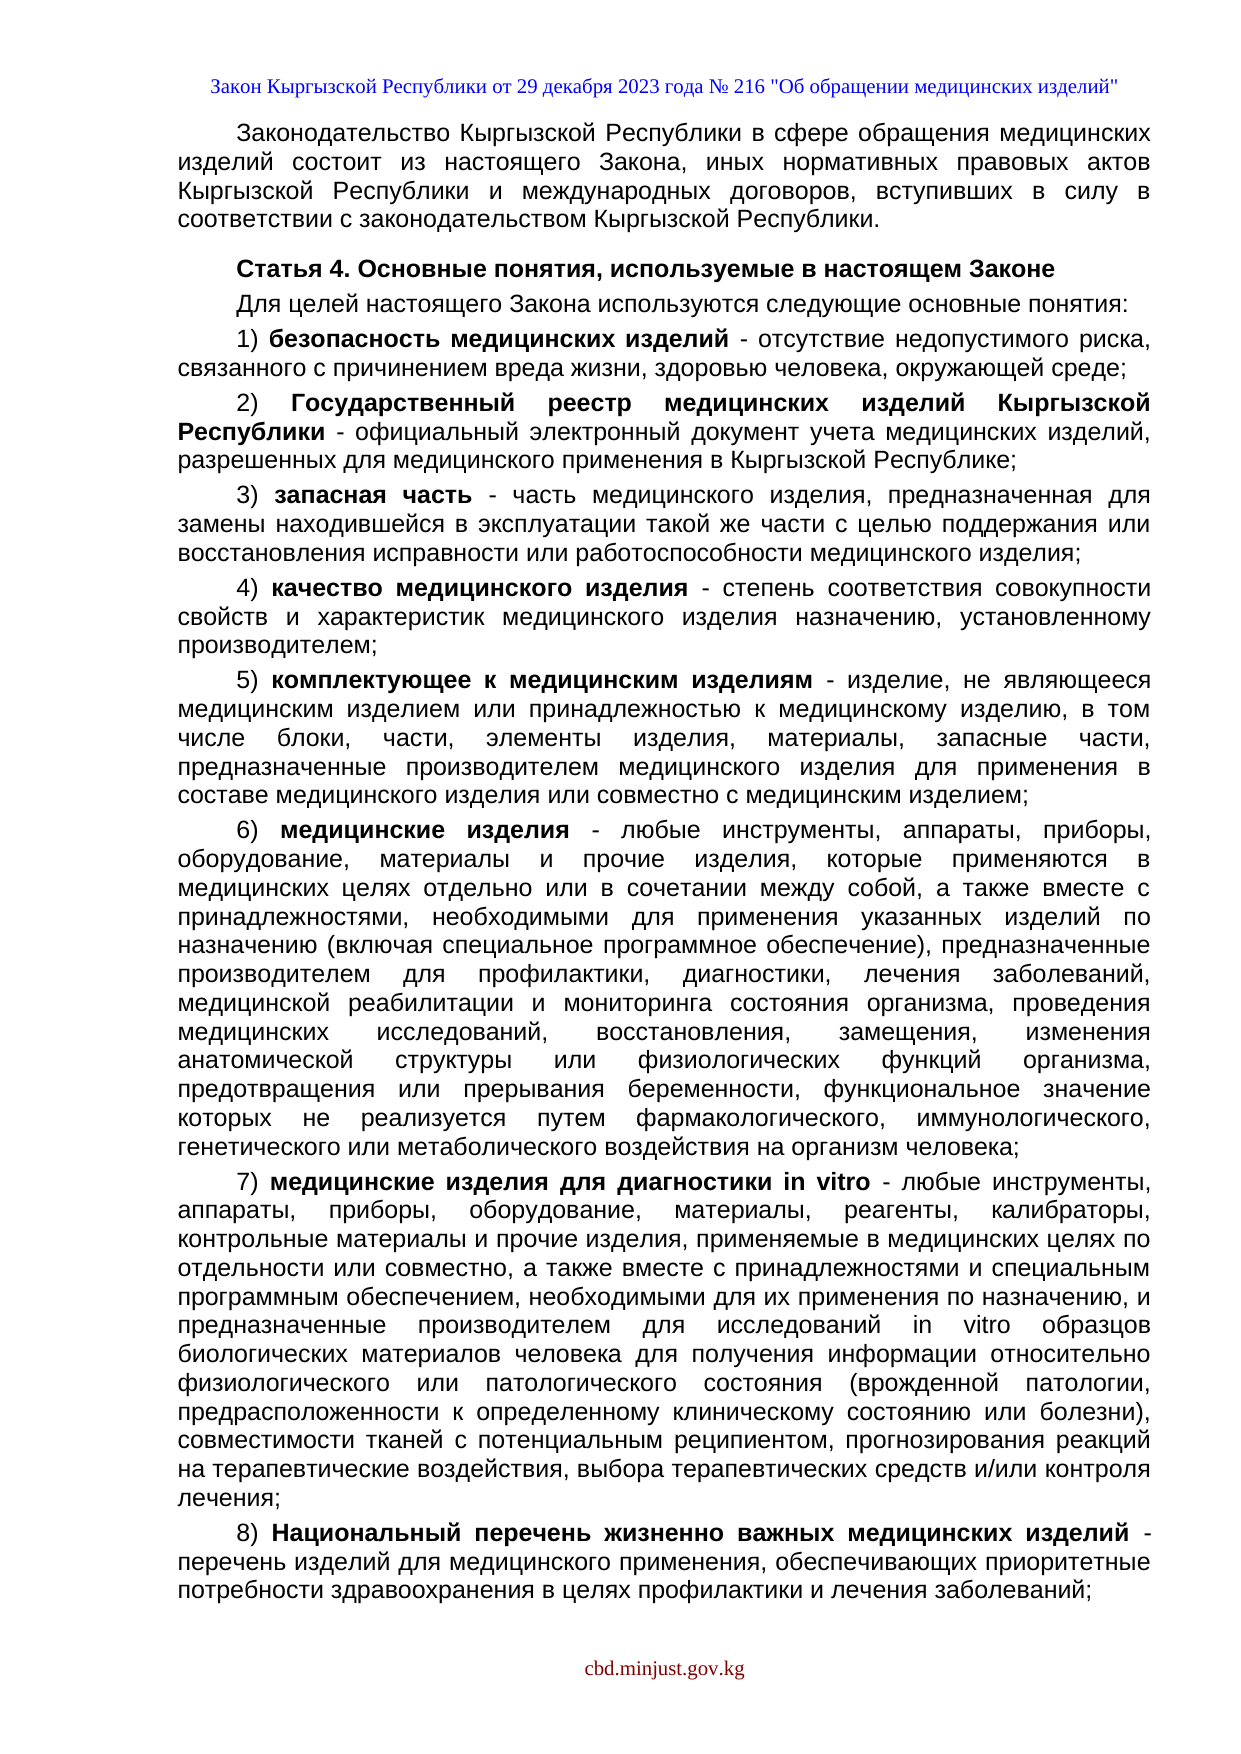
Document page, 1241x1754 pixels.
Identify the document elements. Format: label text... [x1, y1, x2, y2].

text 3) запасная часть - часть медицинского изделия, предназначенная для замены находившейся в эксплуатации такой же части с целью поддержания или восстановления исправности или работоспособности медицинского изделия; [177, 480, 1152, 566]
text 8) Национальный перечень жизненно важных медицинских изделий - перечень изделий для медицинского применения, обеспечивающих приоритетные потребности здравоохранения в целях профилактики и лечения заболеваний; [177, 1518, 1152, 1604]
text Законодательство Кыргызской Республики в сфере обращения медицинских изделий состоит из настоящего Закона, иных нормативных правовых актов Кыргызской Республики и международных договоров, вступивших в силу в соответствии с законодательством Кыргызской Республики. [177, 118, 1152, 233]
text 7) медицинские изделия для диагностики in vitro - любые инструменты, аппараты, приборы, оборудование, материалы, реагенты, калибраторы, контрольные материалы и прочие изделия, применяемые в медицинских целях по отдельности или совместно, а также вместе с принадлежностями и специальным программным обеспечением, необходимыми для их применения по назначению, и предназначенные производителем для исследований in vitro образцов биологических материалов человека для получения информации относительно физиологического или патологического состояния (врожденной патологии, предрасположенности к определенному клиническому состоянию или болезни), совместимости тканей с потенциальным реципиентом, прогнозирования реакций на терапевтические воздействия, выбора терапевтических средств и/или контроля лечения; [177, 1166, 1152, 1511]
text 6) медицинские изделия - любые инструменты, аппараты, приборы, оборудование, материалы и прочие изделия, которые применяются в медицинских целях отдельно или в сочетании между собой, а также вместе с принадлежностями, необходимыми для применения указанных изделий по назначению (включая специальное программное обеспечение), предназначенные производителем для профилактики, диагностики, лечения заболеваний, медицинской реабилитации и мониторинга состояния организма, проведения медицинских исследований, восстановления, замещения, изменения анатомической структуры или физиологических функций организма, предотвращения или прерывания беременности, функциональное значение которых не реализуется путем фармакологического, иммунологического, генетического или метаболического воздействия на организм человека; [177, 815, 1152, 1160]
text 1) безопасность медицинских изделий - отсутствие недопустимого риска, связанного с причинением вреда жизни, здоровью человека, окружающей среде; [177, 324, 1152, 381]
text 4) качество медицинского изделия - степень соответствия совокупности свойств и характеристик медицинского изделия назначению, установленному производителем; [177, 573, 1152, 659]
text Для целей настоящего Закона используются следующие основные понятия: [177, 289, 1152, 318]
text Статья 4. Основные понятия, используемые в настоящем Законе [177, 254, 1152, 283]
text 5) комплектующее к медицинским изделиям - изделие, не являющееся медицинским изделием или принадлежностью к медицинскому изделию, в том числе блоки, части, элементы изделия, материалы, запасные части, предназначенные производителем медицинского изделия для применения в составе медицинского изделия или совместно с медицинским изделием; [177, 665, 1152, 809]
text 2) Государственный реестр медицинских изделий Кыргызской Республики - официальный электронный документ учета медицинских изделий, разрешенных для медицинского применения в Кыргызской Республике; [177, 388, 1152, 474]
